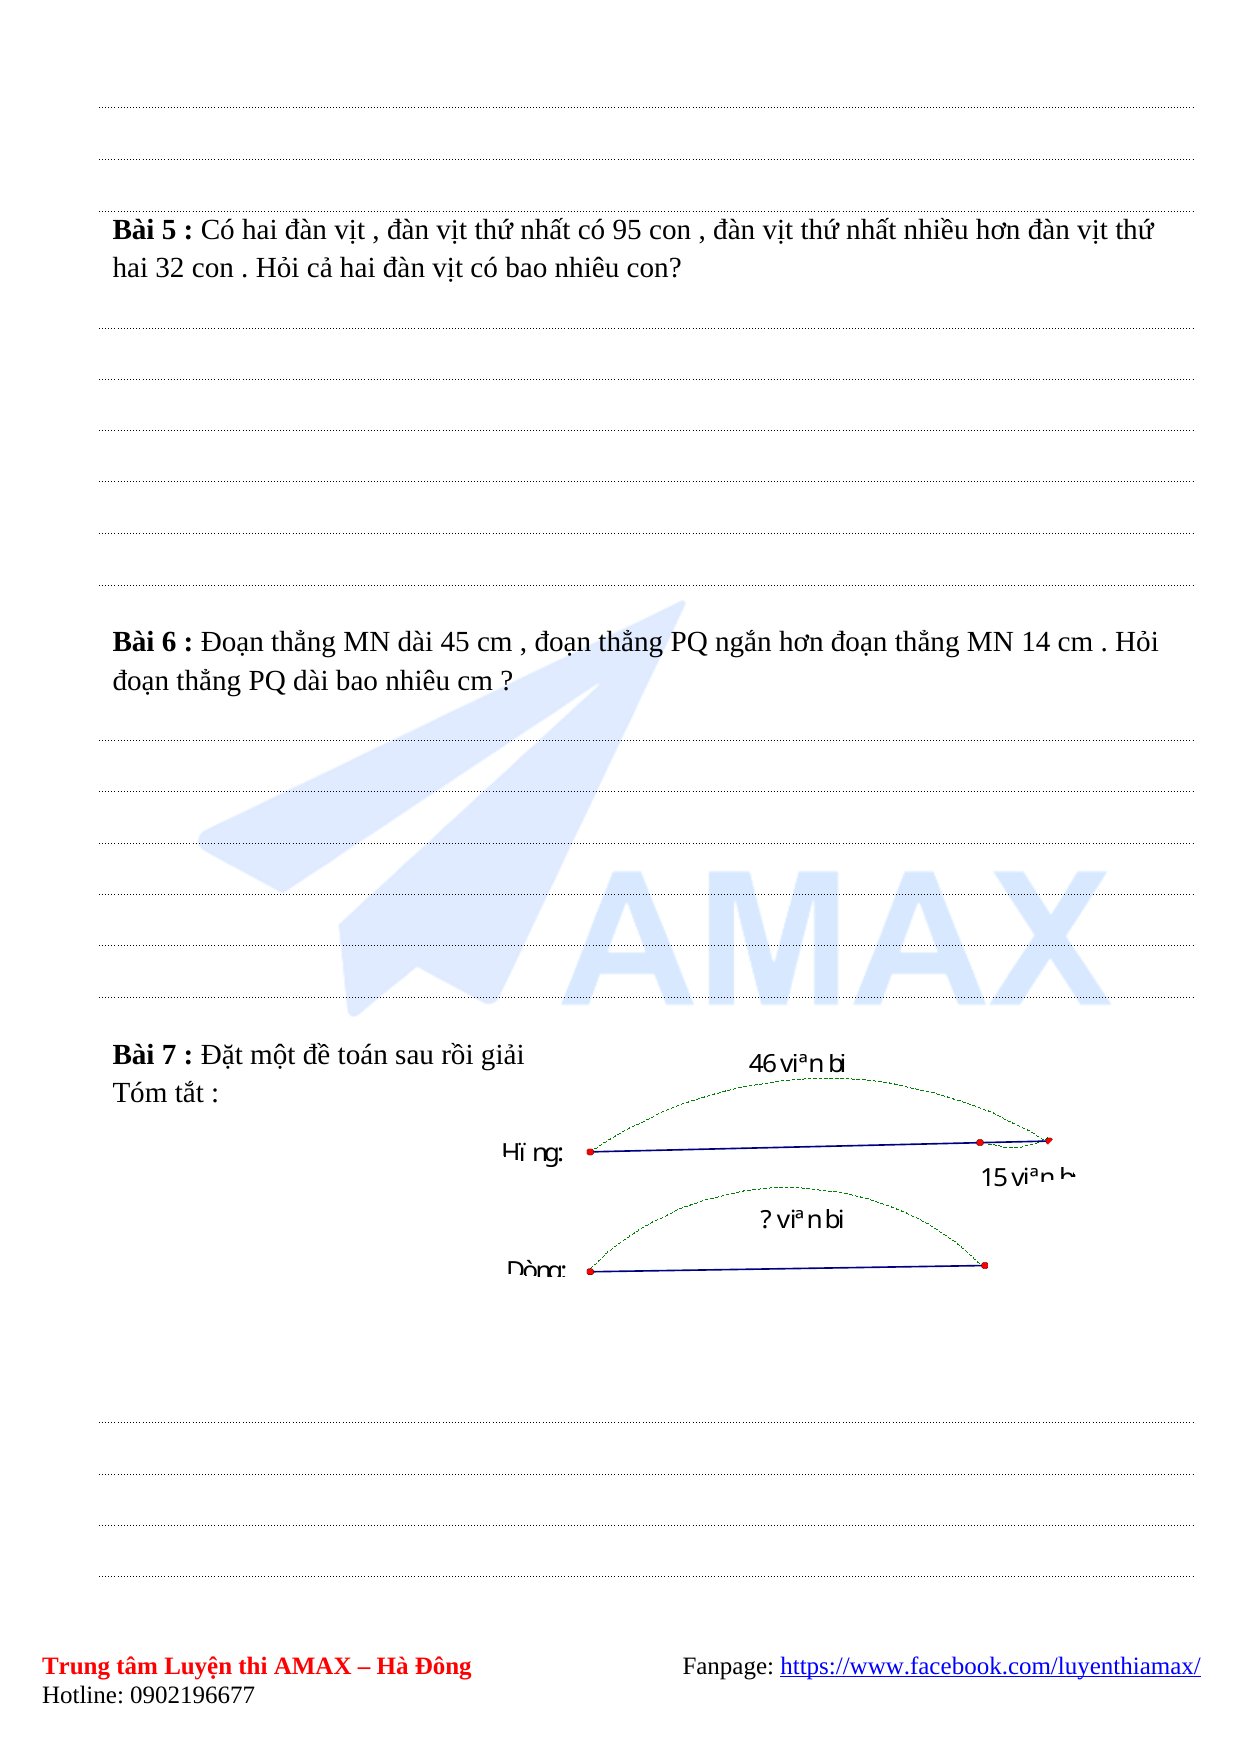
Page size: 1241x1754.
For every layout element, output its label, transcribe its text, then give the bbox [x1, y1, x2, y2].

table_cell [99, 379, 1193, 430]
table_cell [99, 430, 1193, 481]
text Bài 5 : Có hai đàn vịt , đàn vịt thứ nhất có 95 con , đàn vịt thứ nhất nhiều hơn đàn vịt thứ hai 32 con . Hỏi cả hai đàn vịt có bao nhiêu con? [112, 212, 1165, 284]
table_header [99, 1422, 1193, 1473]
table_header [99, 740, 1193, 791]
text Bài 7 : Đặt một đề toán sau rồi giải [112, 1037, 1165, 1070]
table_cell [99, 533, 1193, 585]
table_cell [99, 945, 1193, 997]
table_header [99, 328, 1193, 379]
text Tóm tắt : [112, 1075, 1165, 1109]
table_cell [99, 843, 1193, 894]
table_cell [99, 791, 1193, 842]
table_cell [99, 894, 1193, 945]
text Bài 6 : Đoạn thẳng MN dài 45 cm , đoạn thẳng PQ ngắn hơn đoạn thẳng MN 14 cm . Hỏi đoạn thẳng PQ dài bao nhiêu cm ? [112, 624, 1165, 696]
table_cell [99, 481, 1193, 532]
table_cell [99, 1525, 1193, 1576]
table_cell [99, 1474, 1193, 1525]
table_cell [99, 159, 1193, 211]
table_cell [99, 107, 1193, 158]
